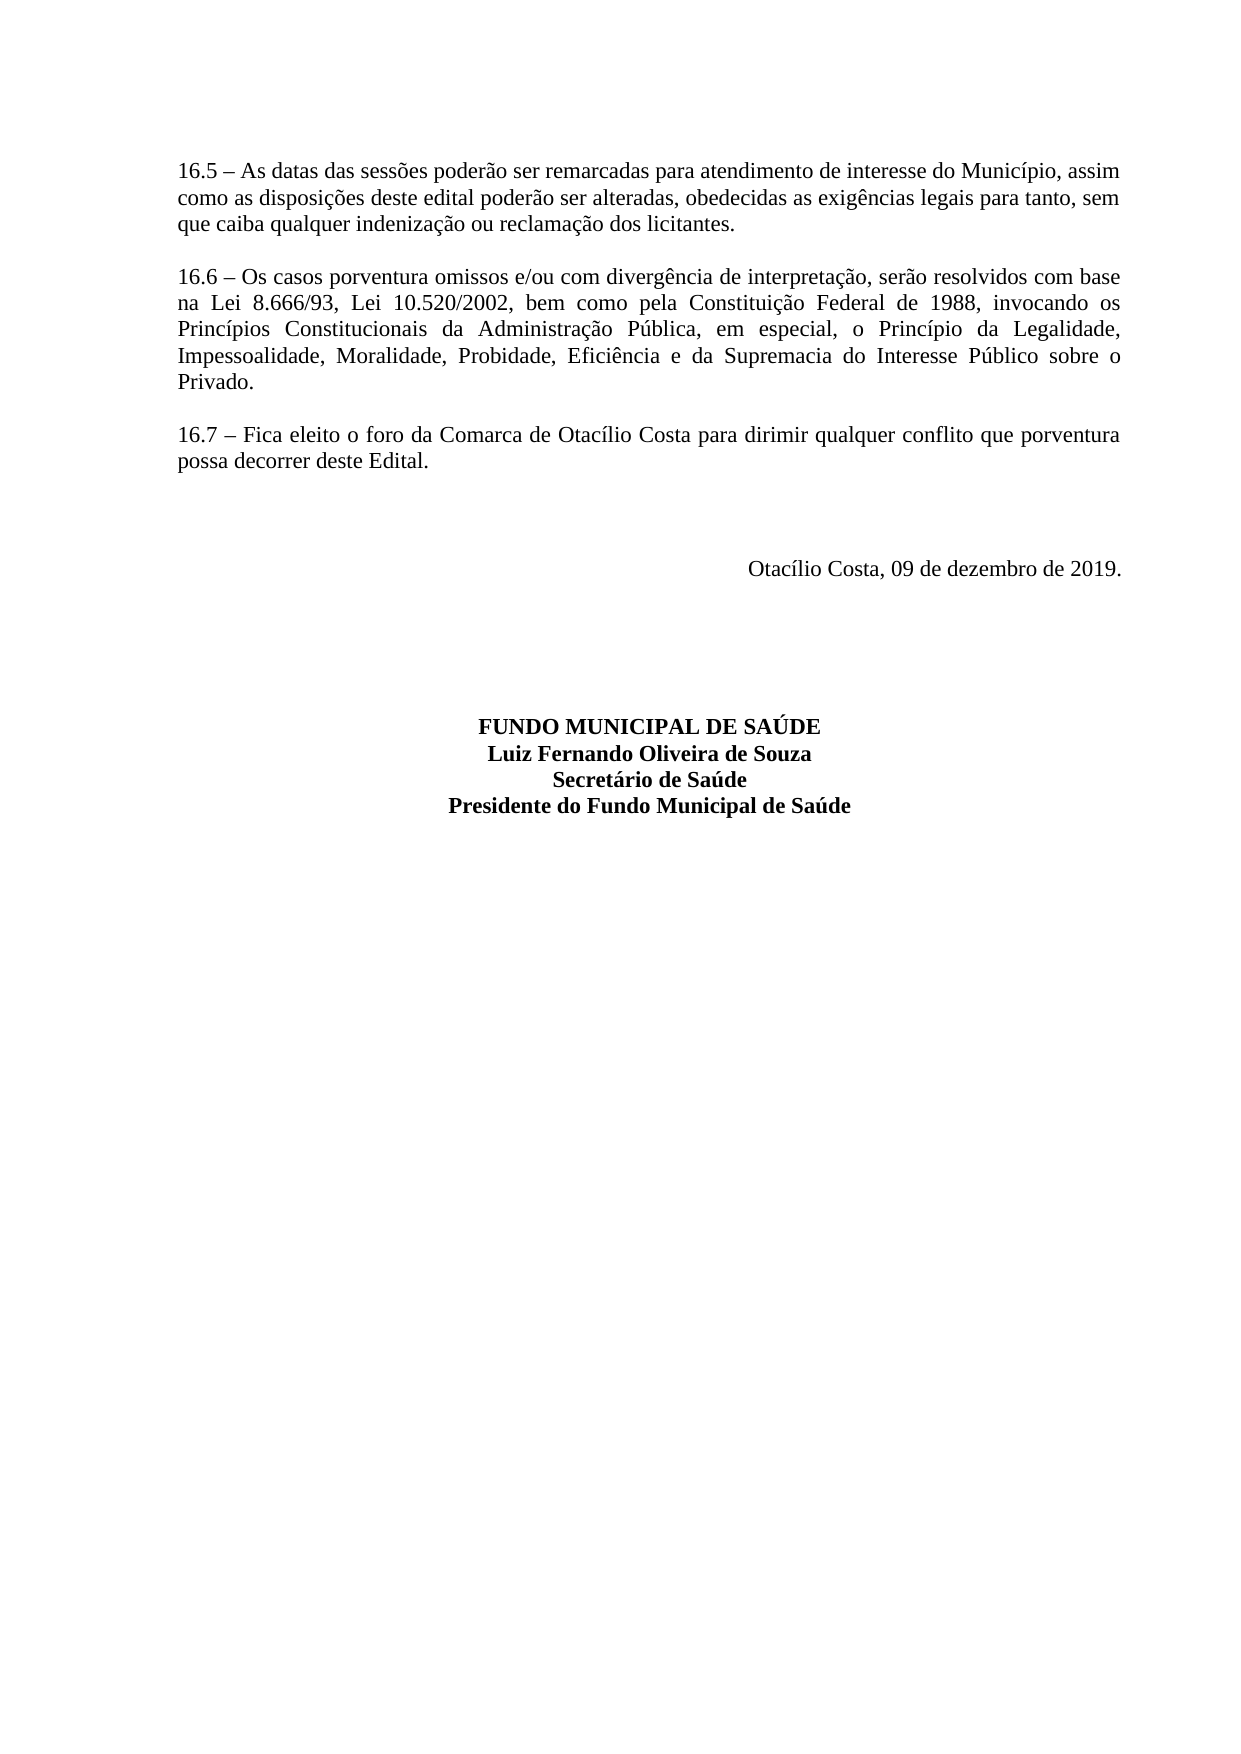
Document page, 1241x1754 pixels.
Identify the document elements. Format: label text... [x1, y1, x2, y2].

text 16.5 – As datas das sessões poderão ser remarcadas para atendimento de interesse do Município, assim como as disposições deste edital poderão ser alteradas, obedecidas as exigências legais para tanto, sem que caiba qualquer indenização ou reclamação dos licitantes. [177, 157, 1122, 236]
text FUNDO MUNICIPAL DE SAÚDE [177, 713, 1122, 739]
text Presidente do Fundo Municipal de Saúde [177, 792, 1122, 819]
text Secretário de Saúde [177, 766, 1122, 792]
text 16.7 – Fica eleito o foro da Comarca de Otacílio Costa para dirimir qualquer conflito que porventura possa decorrer deste Edital. [177, 421, 1122, 474]
text 16.6 – Os casos porventura omissos e/ou com divergência de interpretação, serão resolvidos com base na Lei 8.666/93, Lei 10.520/2002, bem como pela Constituição Federal de 1988, invocando os Princípios Constitucionais da Administração Pública, em especial, o Princípio da Legalidade, Impessoalidade, Moralidade, Probidade, Eficiência e da Supremacia do Interesse Público sobre o Privado. [177, 263, 1122, 394]
text Otacílio Costa, 09 de dezembro de 2019. [177, 555, 1122, 581]
text Luiz Fernando Oliveira de Souza [177, 739, 1122, 766]
